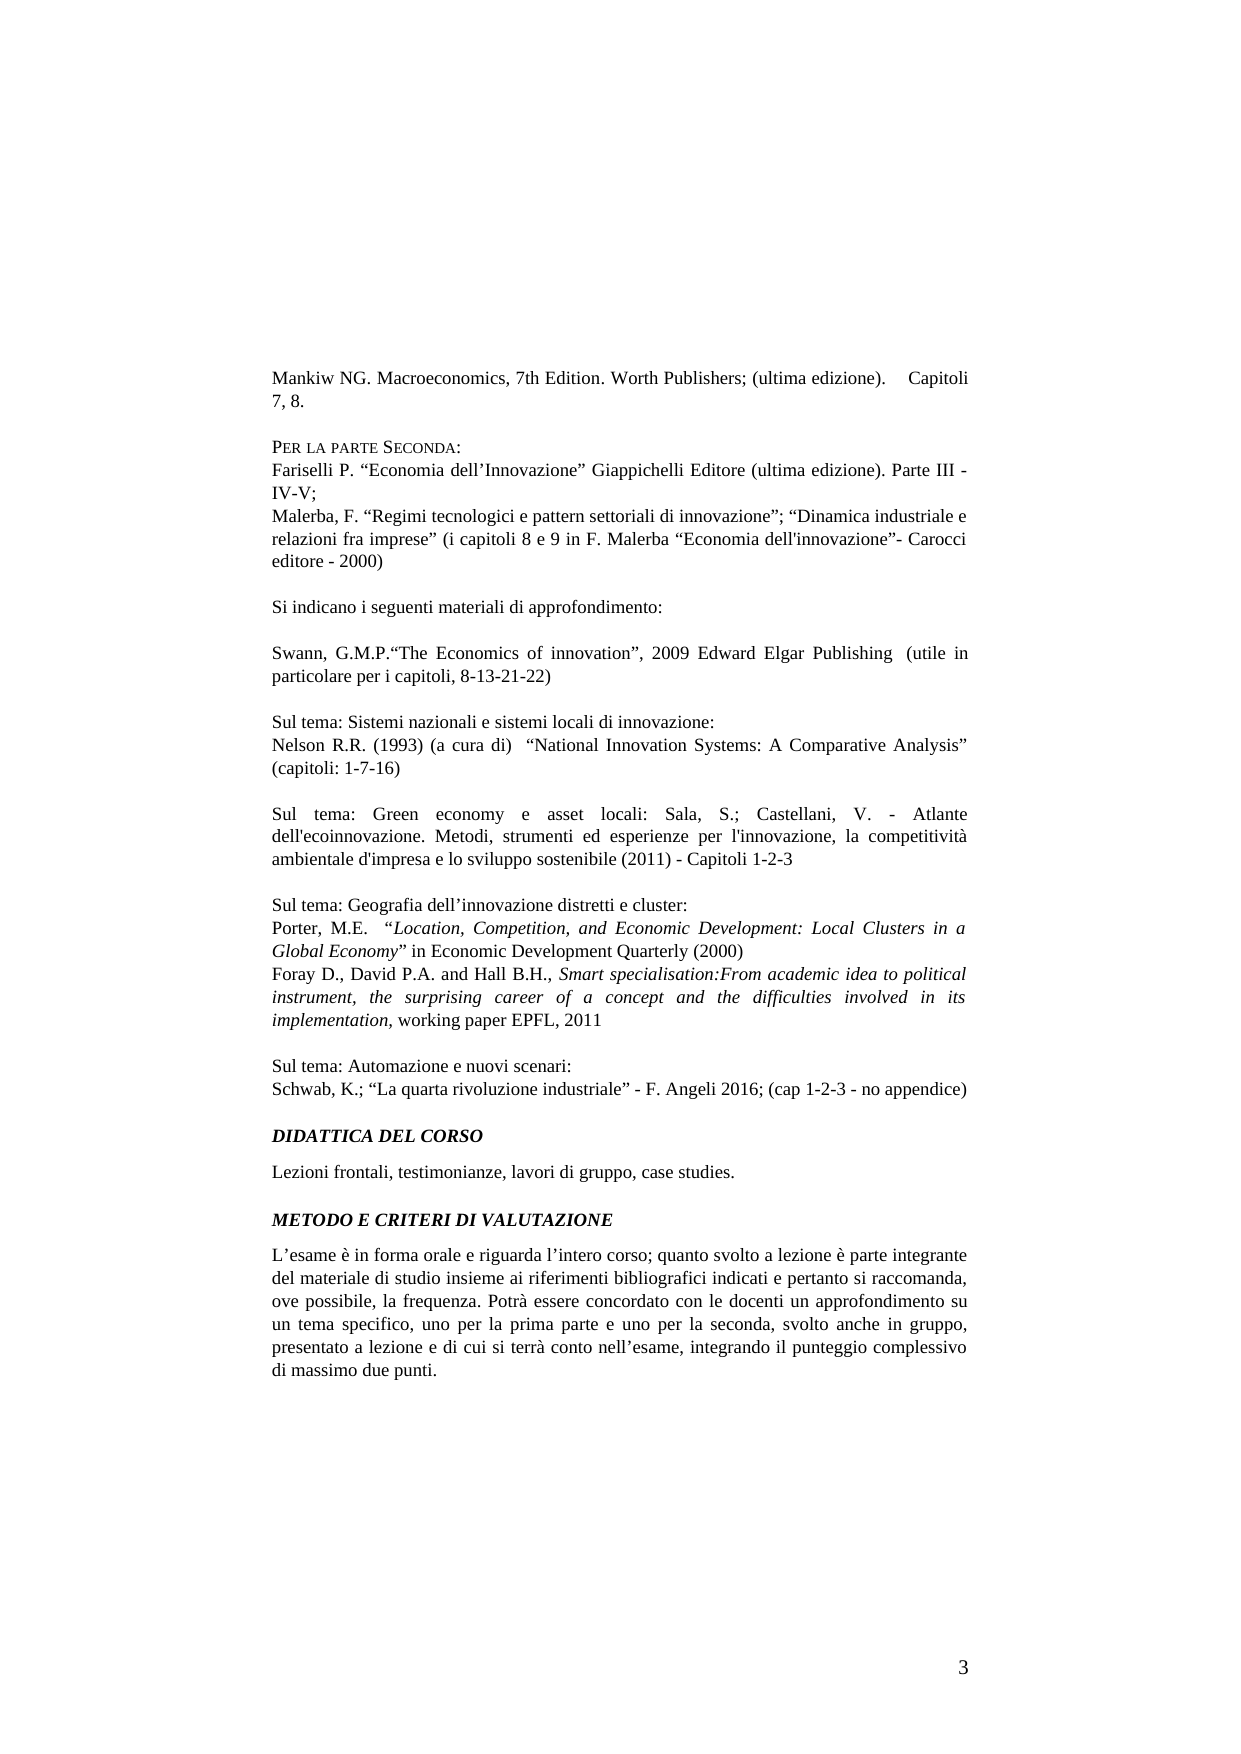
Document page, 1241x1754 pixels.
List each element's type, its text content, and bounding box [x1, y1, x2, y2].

text Swann, G.M.P.“The Economics of innovation”, 2009 Edward Elgar Publishing (utile in particolare per i capitoli, 8-13-21-22) [272, 641, 968, 687]
text Foray D., David P.A. and Hall B.H., Smart specialisation:From academic idea to political instrument, the surprising career of a concept and the difficulties involved in its implementation, working paper EPFL, 2011 [272, 962, 968, 1031]
text Sul tema: Geografia dell’innovazione distretti e cluster: [272, 893, 968, 916]
text Mankiw NG. Macroeconomics, 7th Edition. Worth Publishers; (ultima edizione). Capitoli 7, 8. [272, 366, 968, 412]
text Porter, M.E. “Location, Competition, and Economic Development: Local Clusters in a Global Economy” in Economic Development Quarterly (2000) [272, 916, 968, 962]
text METODO E CRITERI DI VALUTAZIONE [272, 1208, 968, 1231]
text Lezioni frontali, testimonianze, lavori di gruppo, case studies. [272, 1160, 968, 1183]
text Sul tema: Green economy e asset locali: Sala, S.; Castellani, V. - Atlante dell'ecoinnovazione. Metodi, strumenti ed esperienze per l'innovazione, la competitività ambientale d'impresa e lo sviluppo sostenibile (2011) - Capitoli 1-2-3 [272, 802, 968, 870]
text Schwab, K.; “La quarta rivoluzione industriale” - F. Angeli 2016; (cap 1-2-3 - no appendice) [272, 1077, 968, 1099]
text Nelson R.R. (1993) (a cura di) “National Innovation Systems: A Comparative Analysis” (capitoli: 1-7-16) [272, 733, 968, 779]
text Sul tema: Sistemi nazionali e sistemi locali di innovazione: [272, 710, 968, 733]
text Fariselli P. “Economia dell’Innovazione” Giappichelli Editore (ultima edizione). Parte III -IV-V; [272, 458, 968, 504]
text Sul tema: Automazione e nuovi scenari: [272, 1054, 968, 1077]
text Malerba, F. “Regimi tecnologici e pattern settoriali di innovazione”; “Dinamica industriale e relazioni fra imprese” (i capitoli 8 e 9 in F. Malerba “Economia dell'innovazione”- Carocci editore - 2000) [272, 504, 968, 572]
text L’esame è in forma orale e riguarda l’intero corso; quanto svolto a lezione è parte integrante del materiale di studio insieme ai riferimenti bibliografici indicati e pertanto si raccomanda, ove possibile, la frequenza. Potrà essere concordato con le docenti un approfondimento su un tema specifico, uno per la prima parte e uno per la seconda, svolto anche in gruppo, presentato a lezione e di cui si terrà conto nell’esame, integrando il punteggio complessivo di massimo due punti. [272, 1243, 968, 1381]
text Per la parte Seconda: [272, 435, 968, 458]
text Si indicano i seguenti materiali di approfondimento: [272, 595, 968, 618]
text DIDATTICA DEL CORSO [272, 1124, 968, 1147]
